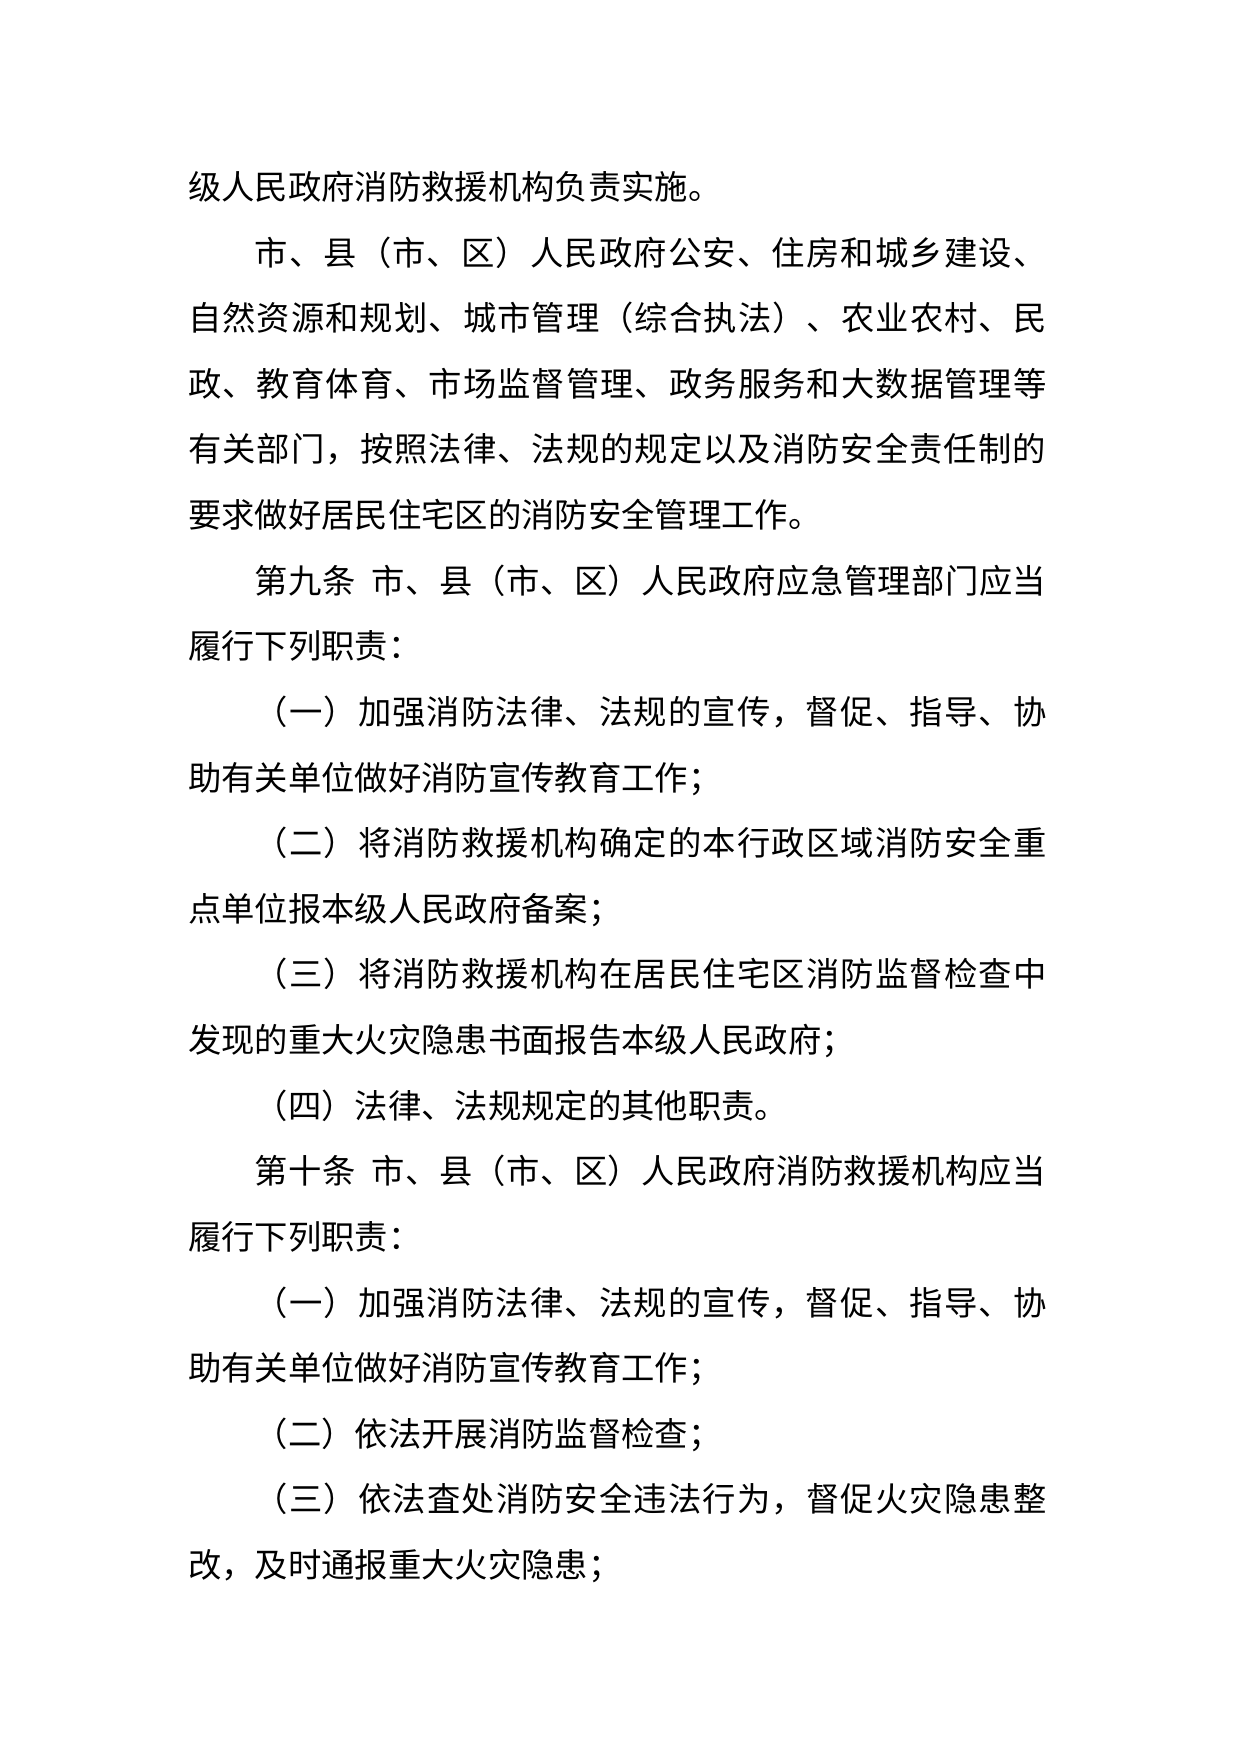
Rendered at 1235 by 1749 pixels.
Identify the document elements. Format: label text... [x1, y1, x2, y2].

text （四）法律、法规规定的其他职责。 [188, 1071, 1046, 1136]
text 市、县（市、区）人民政府公安、住房和城乡建设、自然资源和规划、城市管理（综合执法）、农业农村、民政、教育体育、市场监督管理、政务服务和大数据管理等有关部门，按照法律、法规的规定以及消防安全责任制的要求做好居民住宅区的消防安全管理工作。 [188, 218, 1046, 546]
text （一）加强消防法律、法规的宣传，督促、指导、协助有关单位做好消防宣传教育工作； [188, 1268, 1046, 1399]
text （三）将消防救援机构在居民住宅区消防监督检查中发现的重大火灾隐患书面报告本级人民政府； [188, 939, 1046, 1071]
text （二）依法开展消防监督检查； [188, 1399, 1046, 1464]
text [188, 152, 1046, 218]
text 第九条 市、县（市、区）人民政府应急管理部门应当履行下列职责： [188, 546, 1046, 677]
text 第十条 市、县（市、区）人民政府消防救援机构应当履行下列职责： [188, 1136, 1046, 1268]
text （二）将消防救援机构确定的本行政区域消防安全重点单位报本级人民政府备案； [188, 808, 1046, 939]
text （一）加强消防法律、法规的宣传，督促、指导、协助有关单位做好消防宣传教育工作； [188, 677, 1046, 808]
text （三）依法査处消防安全违法行为，督促火灾隐患整改，及时通报重大火灾隐患； [188, 1464, 1046, 1596]
